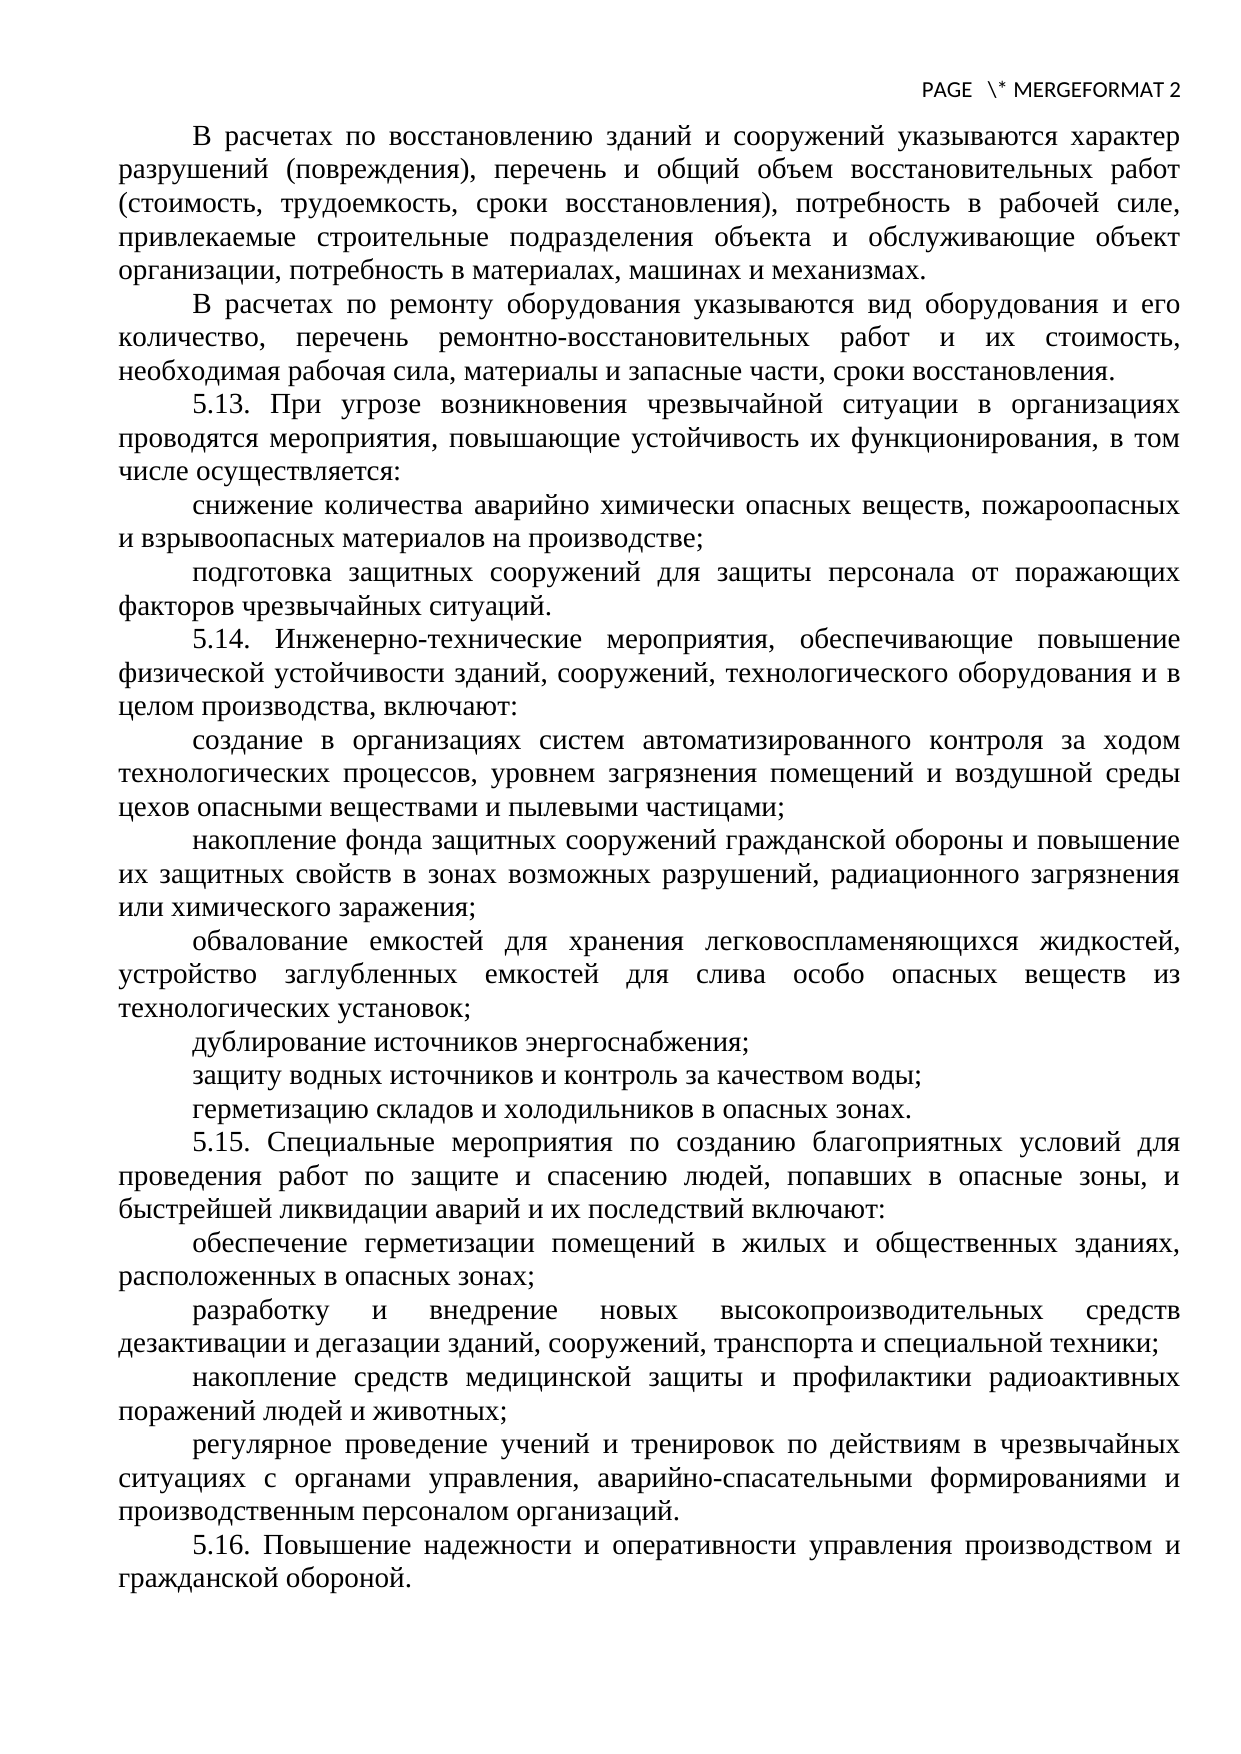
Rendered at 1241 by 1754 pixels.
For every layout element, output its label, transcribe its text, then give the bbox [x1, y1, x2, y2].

text В расчетах по ремонту оборудования указываются вид оборудования и его количество, перечень ремонтно-восстановительных работ и их стоимость, необходимая рабочая сила, материалы и запасные части, сроки восстановления. [118, 286, 1181, 386]
text защиту водных источников и контроль за качеством воды; [118, 1057, 1181, 1091]
text В расчетах по восстановлению зданий и сооружений указываются характер разрушений (повреждения), перечень и общий объем восстановительных работ (стоимость, трудоемкость, сроки восстановления), потребность в рабочей силе, привлекаемые строительные подразделения объекта и обслуживающие объект организации, потребность в материалах, машинах и механизмах. [118, 118, 1181, 286]
text герметизацию складов и холодильников в опасных зонах. [118, 1091, 1181, 1124]
text создание в организациях систем автоматизированного контроля за ходом технологических процессов, уровнем загрязнения помещений и воздушной среды цехов опасными веществами и пылевыми частицами; [118, 722, 1181, 822]
text 5.14. Инженерно-технические мероприятия, обеспечивающие повышение физической устойчивости зданий, сооружений, технологического оборудования и в целом производства, включают: [118, 621, 1181, 722]
text обвалование емкостей для хранения легковоспламеняющихся жидкостей, устройство заглубленных емкостей для слива особо опасных веществ из технологических установок; [118, 923, 1181, 1024]
text снижение количества аварийно химически опасных веществ, пожароопасных и взрывоопасных материалов на производстве; [118, 487, 1181, 554]
text накопление средств медицинской защиты и профилактики радиоактивных поражений людей и животных; [118, 1359, 1181, 1426]
text регулярное проведение учений и тренировок по действиям в чрезвычайных ситуациях с органами управления, аварийно-спасательными формированиями и производственным персоналом организаций. [118, 1426, 1181, 1527]
text 5.15. Специальные мероприятия по созданию благоприятных условий для проведения работ по защите и спасению людей, попавших в опасные зоны, и быстрейшей ликвидации аварий и их последствий включают: [118, 1124, 1181, 1225]
text разработку и внедрение новых высокопроизводительных средств дезактивации и дегазации зданий, сооружений, транспорта и специальной техники; [118, 1292, 1181, 1359]
text дублирование источников энергоснабжения; [118, 1024, 1181, 1057]
text обеспечение герметизации помещений в жилых и общественных зданиях, расположенных в опасных зонах; [118, 1225, 1181, 1292]
text накопление фонда защитных сооружений гражданской обороны и повышение их защитных свойств в зонах возможных разрушений, радиационного загрязнения или химического заражения; [118, 822, 1181, 923]
text 5.16. Повышение надежности и оперативности управления производством и гражданской обороной. [118, 1527, 1181, 1594]
text 5.13. При угрозе возникновения чрезвычайной ситуации в организациях проводятся мероприятия, повышающие устойчивость их функционирования, в том числе осуществляется: [118, 386, 1181, 487]
text подготовка защитных сооружений для защиты персонала от поражающих факторов чрезвычайных ситуаций. [118, 554, 1181, 621]
